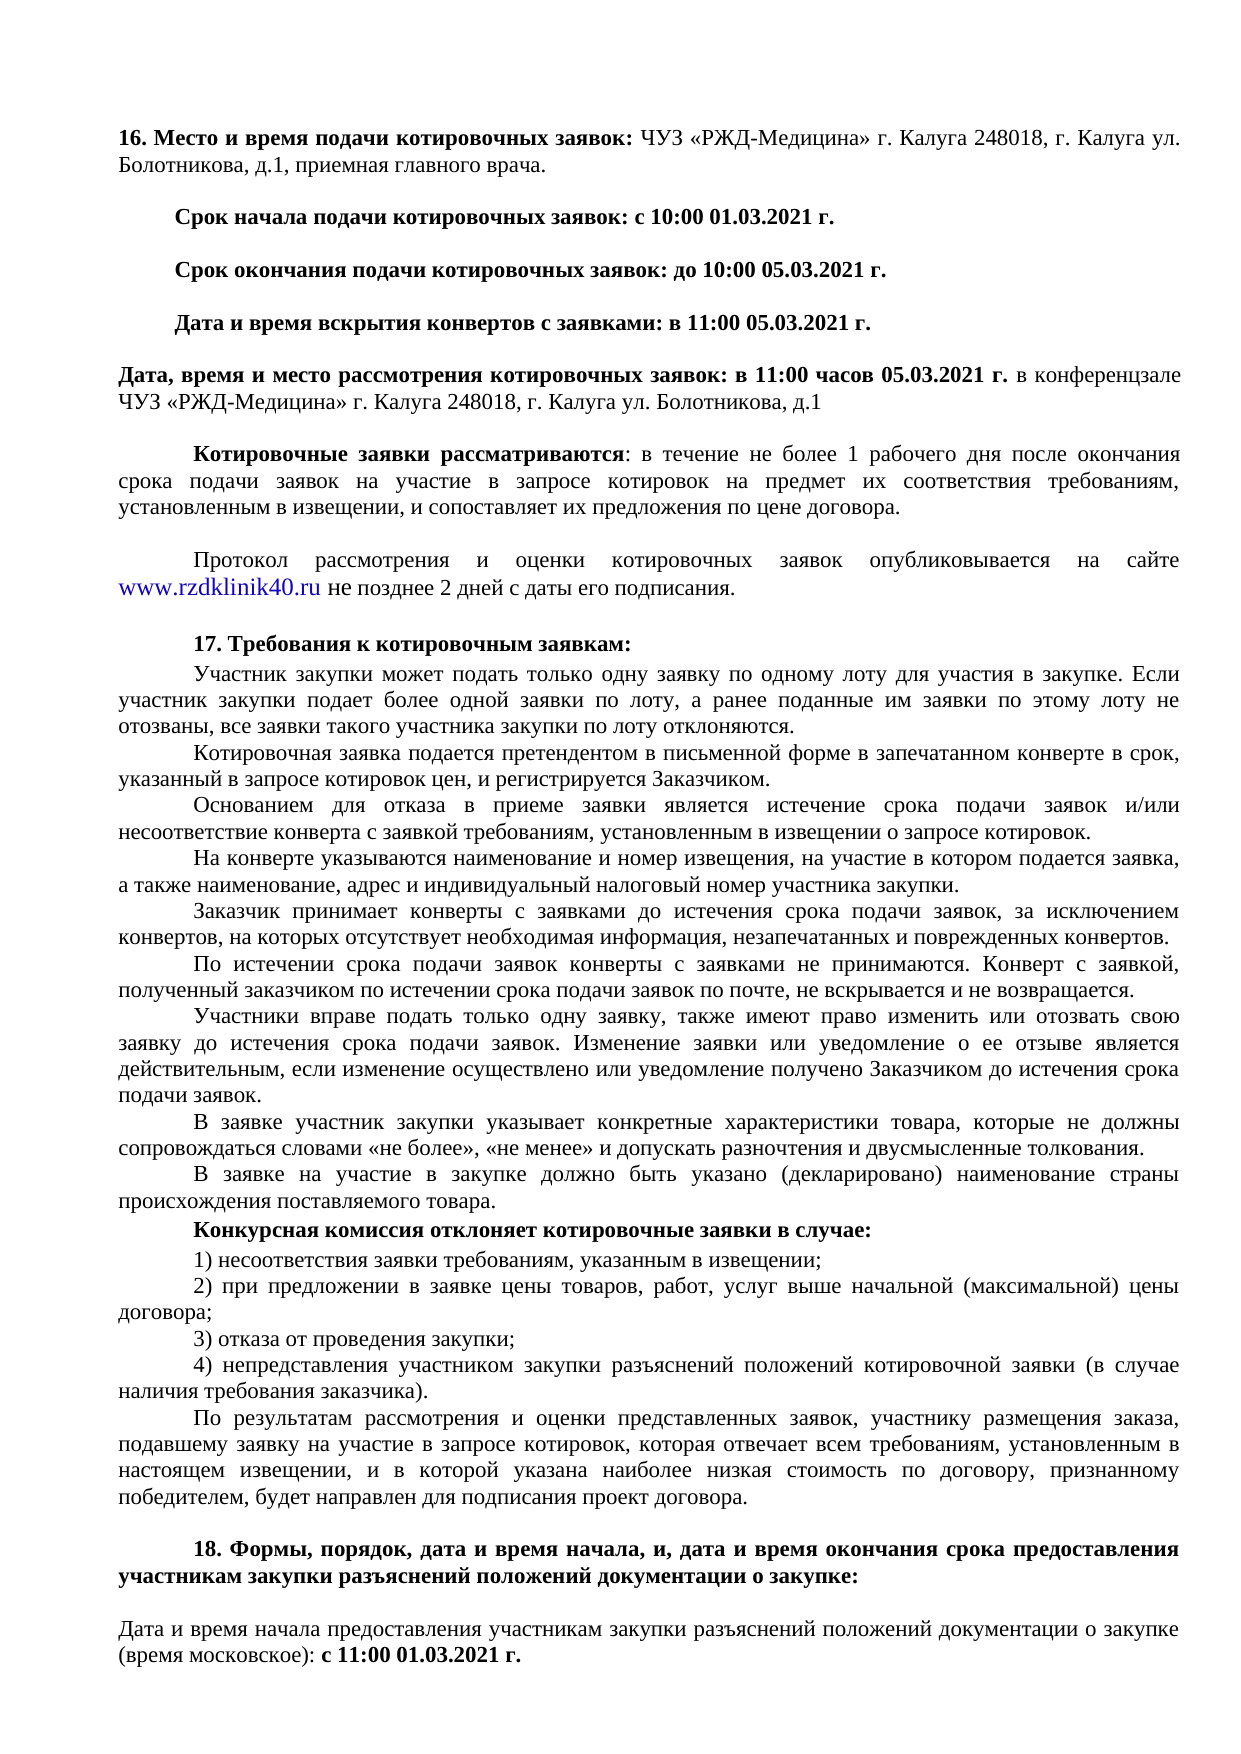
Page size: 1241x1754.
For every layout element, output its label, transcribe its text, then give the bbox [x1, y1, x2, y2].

text Срок окончания подачи котировочных заявок: до 10:00 05.03.2021 г. [118, 256, 1181, 282]
text В заявке участник закупки указывает конкретные характеристики товара, которые не должны сопровождаться словами «не более», «не менее» и допускать разночтения и двусмысленные толкования. [118, 1108, 1181, 1161]
text Дата и время вскрытия конвертов с заявками: в 11:00 05.03.2021 г. [118, 309, 1181, 335]
text Участник закупки может подать только одну заявку по одному лоту для участия в закупке. Если участник закупки подает более одной заявки по лоту, а ранее поданные им заявки по этому лоту не отозваны, все заявки такого участника закупки по лоту отклоняются. [118, 660, 1181, 739]
text Дата и время начала предоставления участникам закупки разъяснений положений документации о закупке (время московское): с 11:00 01.03.2021 г. [118, 1614, 1181, 1667]
text 16. Место и время подачи котировочных заявок: ЧУЗ «РЖД-Медицина» г. Калуга 248018, г. Калуга ул. Болотникова, д.1, приемная главного врача. [118, 124, 1181, 177]
text Срок начала подачи котировочных заявок: с 10:00 01.03.2021 г. [118, 203, 1181, 230]
text Заказчик принимает конверты с заявками до истечения срока подачи заявок, за исключением конвертов, на которых отсутствует необходимая информация, незапечатанных и поврежденных конвертов. [118, 897, 1181, 950]
text 2) при предложении в заявке цены товаров, работ, услуг выше начальной (максимальной) цены договора; [118, 1272, 1181, 1325]
text Дата, время и место рассмотрения котировочных заявок: в 11:00 часов 05.03.2021 г. в конференцзале ЧУЗ «РЖД-Медицина» г. Калуга . Калуга ул. Болотникова, д.1 [118, 361, 1181, 414]
text На конверте указываются наименование и номер извещения, на участие в котором подается заявка, а также наименование, адрес и индивидуальный налоговый номер участника закупки. [118, 844, 1181, 897]
text Основанием для отказа в приеме заявки является истечение срока подачи заявок и/или несоответствие конверта с заявкой требованиям, установленным в извещении о запросе котировок. [118, 792, 1181, 844]
text Протокол рассмотрения и оценки котировочных заявок опубликовывается на сайте www.rzdklinik40.ru не позднее 2 дней с даты его подписания. [118, 546, 1181, 601]
text 18. Формы, порядок, дата и время начала, и, дата и время окончания срока предоставления участникам закупки разъяснений положений документации о закупке: [118, 1536, 1181, 1588]
text По результатам рассмотрения и оценки представленных заявок, участнику размещения заказа, подавшему заявку на участие в запросе котировок, которая отвечает всем требованиям, установленным в настоящем извещении, и в которой указана наиболее низкая стоимость по договору, признанному победителем, будет направлен для подписания проект договора. [118, 1404, 1181, 1509]
text По истечении срока подачи заявок конверты с заявками не принимаются. Конверт с заявкой, полученный заказчиком по истечении срока подачи заявок по почте, не вскрывается и не возвращается. [118, 950, 1181, 1002]
text Конкурсная комиссия отклоняет котировочные заявки в случае: [118, 1216, 1181, 1243]
text 1) несоответствия заявки требованиям, указанным в извещении; [118, 1246, 1181, 1272]
text Котировочные заявки рассматриваются: в течение не более 1 рабочего дня после окончания срока подачи заявок на участие в запросе котировок на предмет их соответствия требованиям, установленным в извещении, и сопоставляет их предложения по цене договора. [118, 441, 1181, 519]
text 4) непредставления участником закупки разъяснений положений котировочной заявки (в случае наличия требования заказчика). [118, 1351, 1181, 1404]
text Котировочная заявка подается претендентом в письменной форме в запечатанном конверте в срок, указанный в запросе котировок цен, и регистрируется Заказчиком. [118, 739, 1181, 792]
text 3) отказа от проведения закупки; [118, 1325, 1181, 1351]
text В заявке на участие в закупке должно быть указано (декларировано) наименование страны происхождения поставляемого товара. [118, 1161, 1181, 1213]
text Участники вправе подать только одну заявку, также имеют право изменить или отозвать свою заявку до истечения срока подачи заявок. Изменение заявки или уведомление о ее отзыве является действительным, если изменение осуществлено или уведомление получено Заказчиком до истечения срока подачи заявок. [118, 1002, 1181, 1108]
text 17. Требования к котировочным заявкам: [118, 630, 1181, 657]
